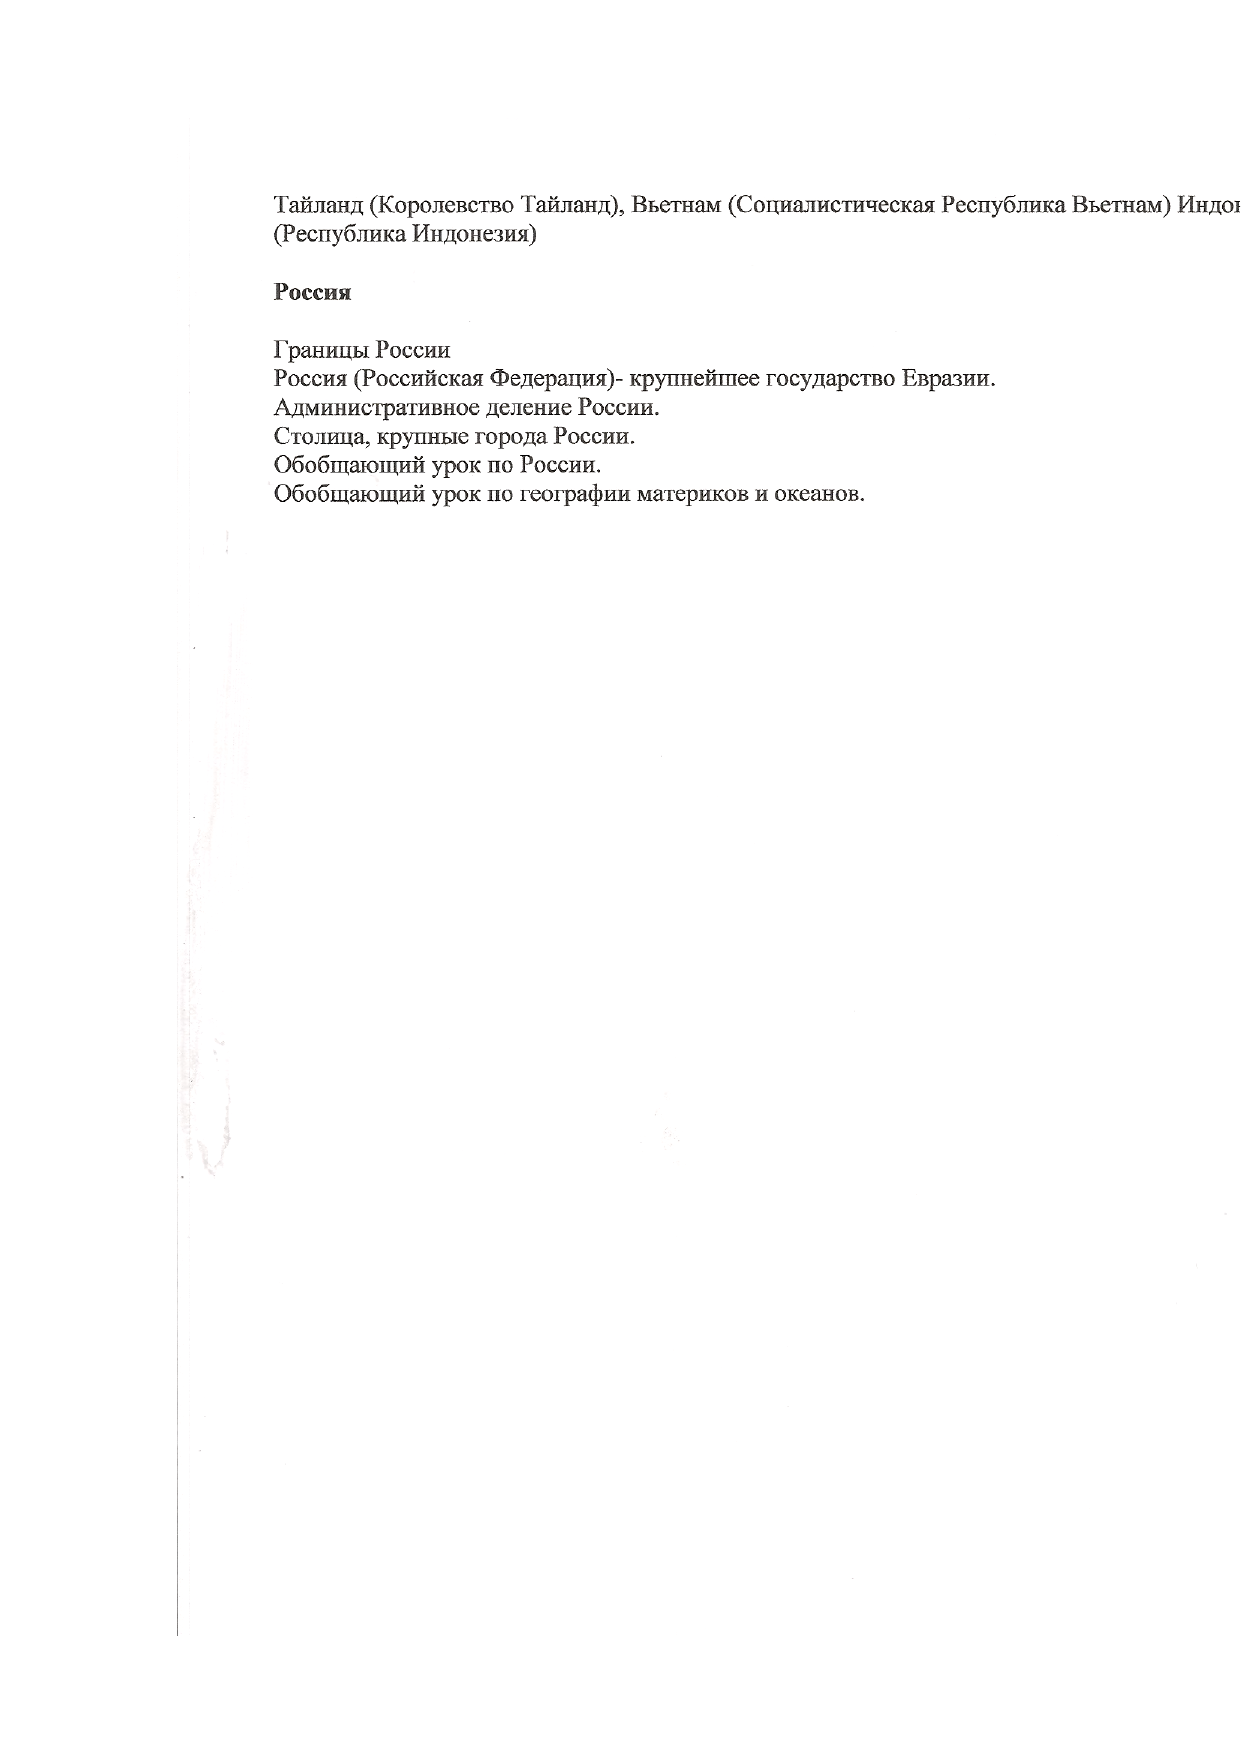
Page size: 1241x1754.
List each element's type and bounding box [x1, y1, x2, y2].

picture [177, 118, 1241, 1636]
